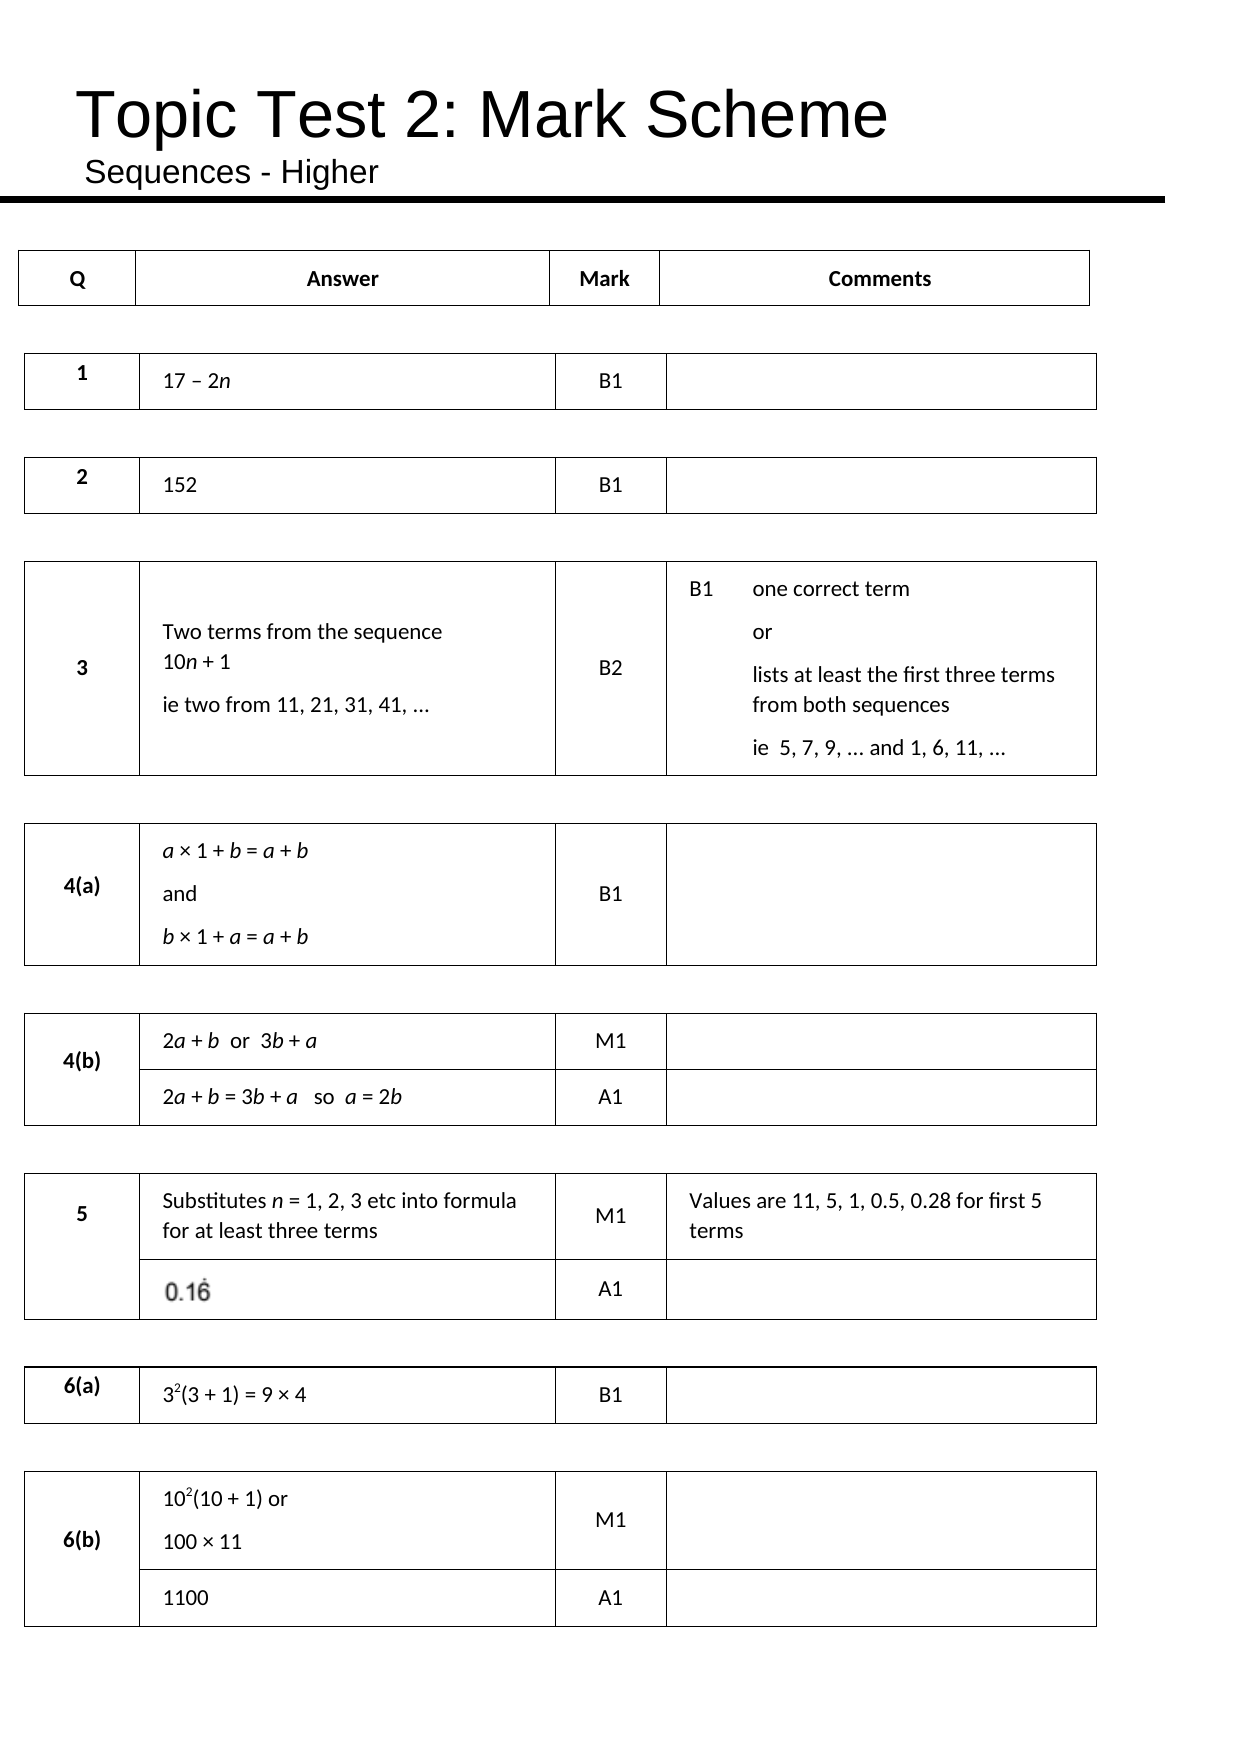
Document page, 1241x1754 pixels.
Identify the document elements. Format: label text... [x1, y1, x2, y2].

table_header M1 [556, 1014, 666, 1069]
table_header [667, 354, 1096, 409]
table_header 2a + b or 3b + a [140, 1014, 555, 1069]
table_header 4(a) [25, 824, 139, 965]
table_header M1 [556, 1472, 666, 1569]
table_header B1 [556, 354, 666, 409]
table_cell 2a + b = 3b + a so a = 2b [140, 1070, 555, 1125]
table_cell [140, 1260, 555, 1318]
table_header [667, 1472, 1096, 1569]
table_header 17 – 2n [140, 354, 555, 409]
table_header 6(b) [25, 1472, 139, 1626]
table_header 5 [25, 1174, 139, 1318]
table_header Values are 11, 5, 1, 0.5, 0.28 for first 5 terms [667, 1174, 1096, 1259]
table_header 102(10 + 1) or 100 × 11 [140, 1472, 555, 1569]
table_header M1 [556, 1174, 666, 1259]
table_cell 1100 [140, 1570, 555, 1626]
table_cell A1 [556, 1070, 666, 1125]
table_header B1 [556, 1368, 666, 1423]
table_header 2 [25, 458, 139, 513]
table_header B1 [556, 458, 666, 513]
table_header 3 [25, 562, 139, 775]
table_header 4(b) [25, 1014, 139, 1125]
table_header B2 [556, 562, 666, 775]
table_header Answer [136, 251, 549, 305]
table_header Q [19, 251, 135, 305]
table_header Mark [550, 251, 659, 305]
table_header a × 1 + b = a + b and b × 1 + a = a + b [140, 824, 555, 965]
table_header 1 [25, 354, 139, 409]
table_header 32(3 + 1) = 9 × 4 [140, 1368, 555, 1423]
table_header Substitutes n = 1, 2, 3 etc into formula for at least three terms [140, 1174, 555, 1259]
table_header [667, 1368, 1096, 1423]
table_header 6(a) [25, 1368, 139, 1423]
table_cell [667, 1260, 1096, 1318]
subtitle Sequences - Higher [0, 152, 1165, 196]
table_cell A1 [556, 1260, 666, 1318]
table_header B1 one correct term or lists at least the first three terms from both sequences ie 5, 7, 9, ... and 1, 6, 11, ... [667, 562, 1096, 775]
table_header [667, 824, 1096, 965]
subtitle Topic Test 2: Mark Scheme [75, 75, 1165, 152]
table_header Comments [660, 251, 1089, 305]
table_header B1 [556, 824, 666, 965]
table_header Two terms from the sequence 10n + 1 ie two from 11, 21, 31, 41, ... [140, 562, 555, 775]
table_header [667, 458, 1096, 513]
table_cell [667, 1070, 1096, 1125]
table_cell [667, 1570, 1096, 1626]
table_header 152 [140, 458, 555, 513]
table_header [667, 1014, 1096, 1069]
table_cell A1 [556, 1570, 666, 1626]
